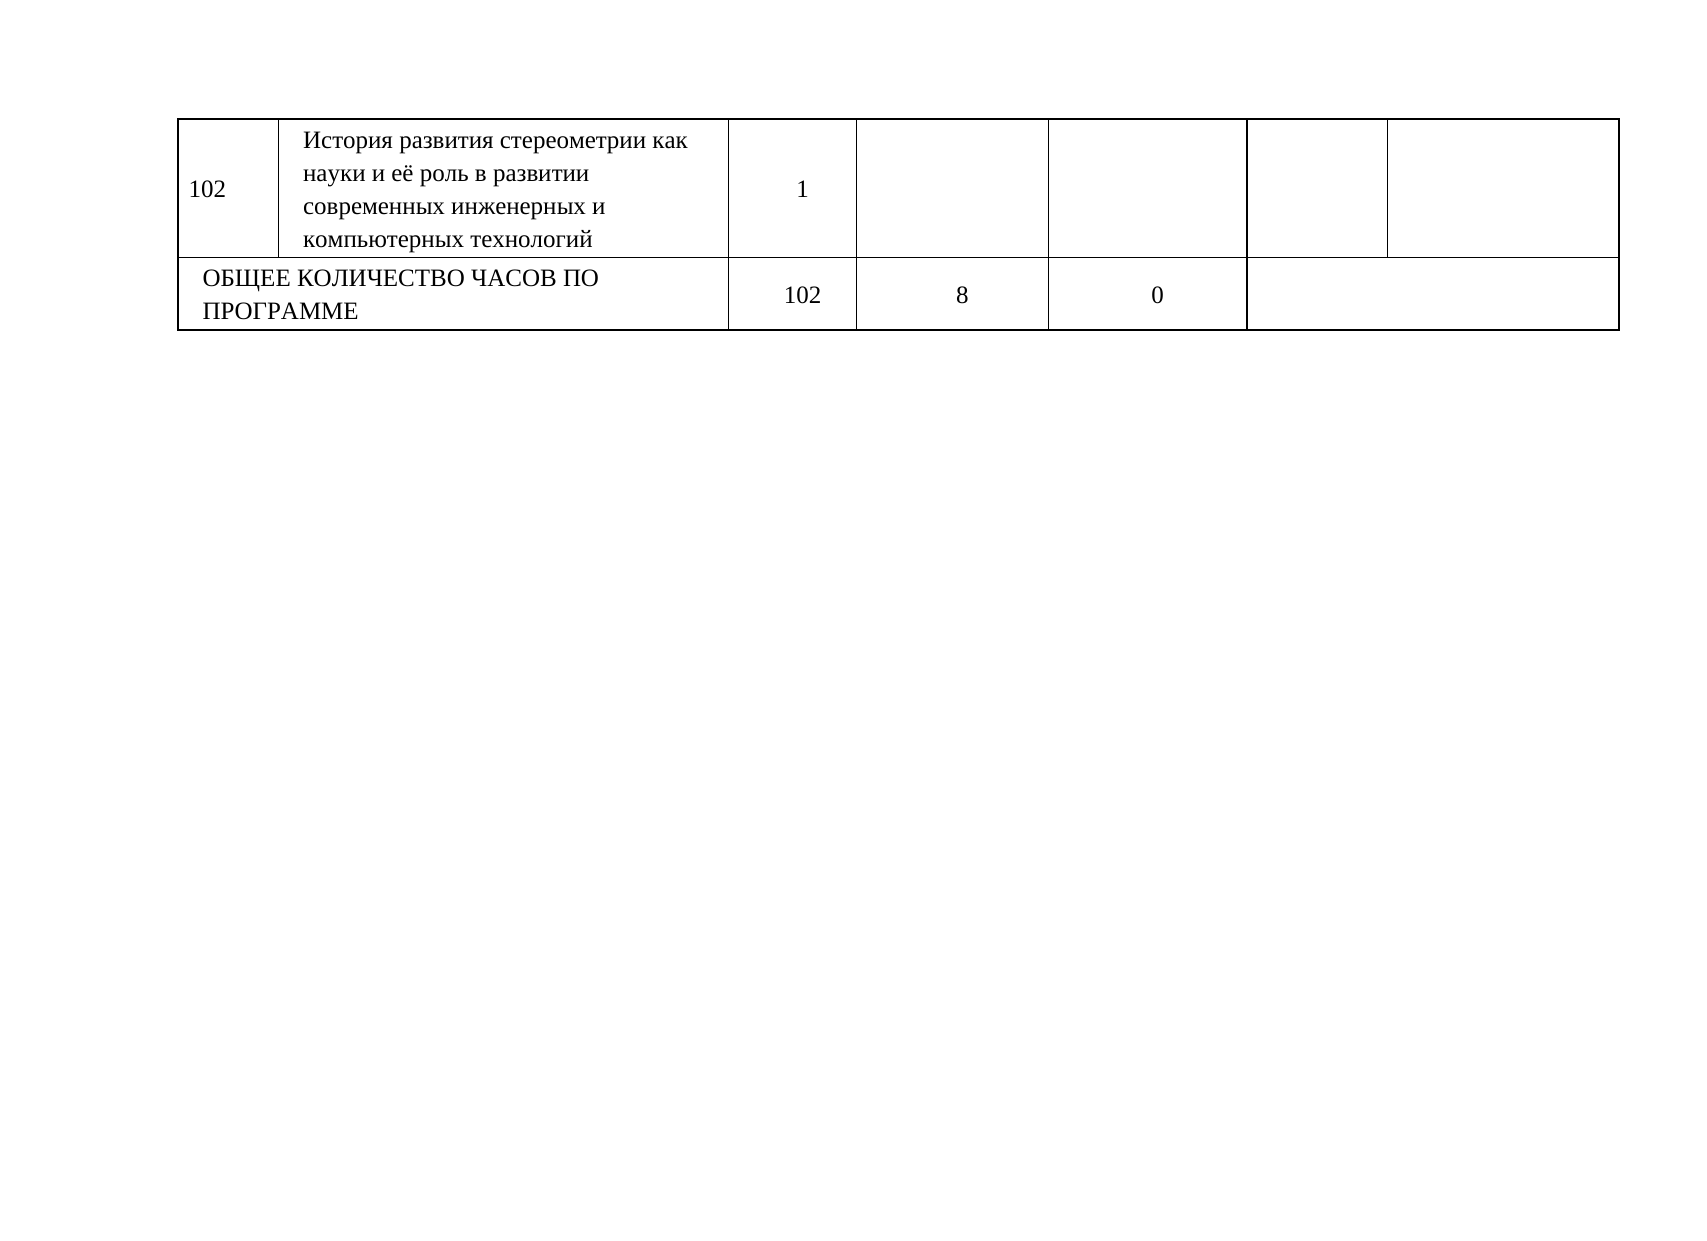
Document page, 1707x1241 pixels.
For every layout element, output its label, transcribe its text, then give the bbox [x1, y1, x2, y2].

table_cell [857, 120, 1048, 257]
table_cell 1 [729, 120, 856, 257]
table_cell [1049, 120, 1246, 257]
table_cell 8 [857, 258, 1048, 329]
table_cell 0 [1049, 258, 1246, 329]
table_cell [1388, 120, 1618, 257]
table_cell [1248, 258, 1618, 329]
table_cell 102 [729, 258, 856, 329]
table_cell [1248, 120, 1387, 257]
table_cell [279, 120, 728, 257]
table_cell ОБЩЕЕ КОЛИЧЕСТВО ЧАСОВ ПО ПРОГРАММЕ [179, 258, 728, 329]
table_cell 102 [179, 120, 278, 257]
